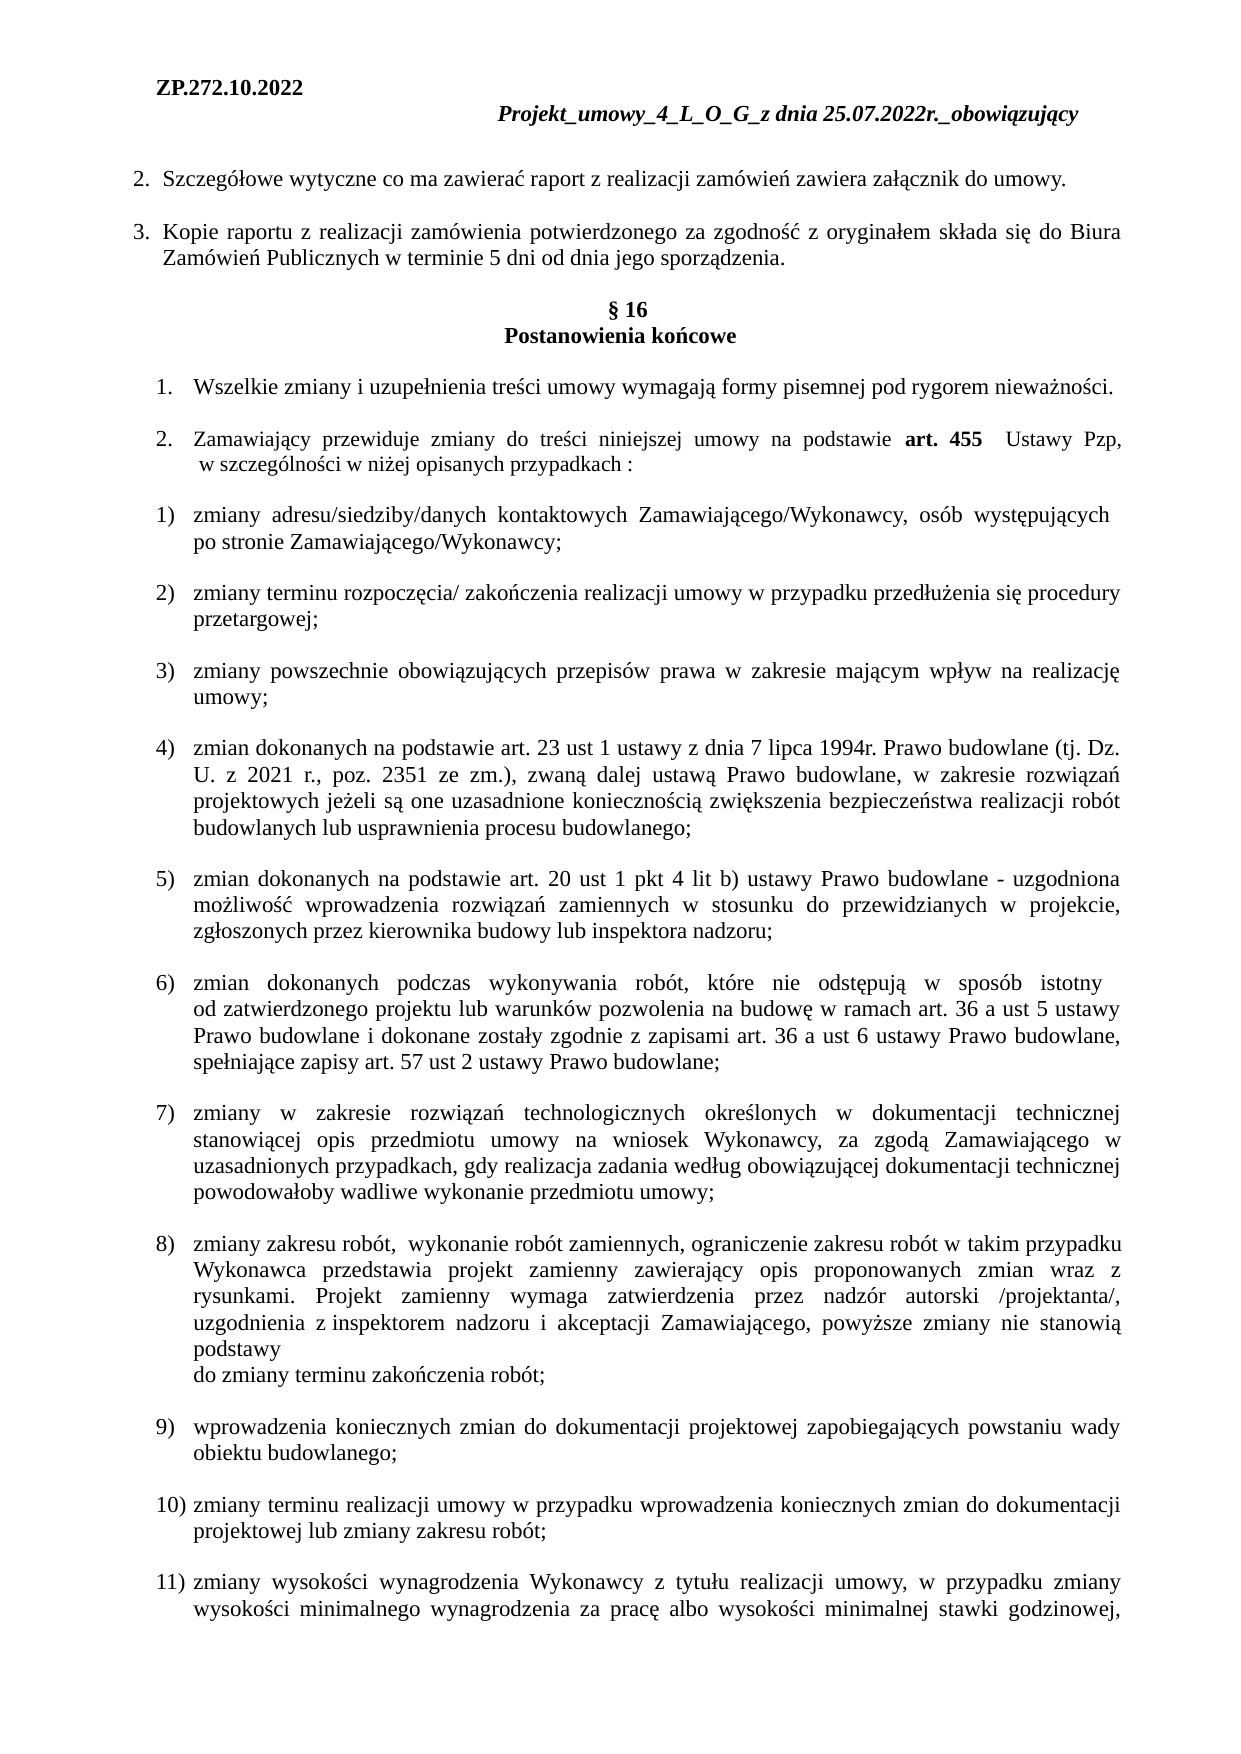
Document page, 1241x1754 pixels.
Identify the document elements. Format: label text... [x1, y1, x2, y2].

list Zamawiający przewiduje zmiany do treści niniejszej umowy na podstawie art. 455 Ustawy Pzp, w szczególności w niżej opisanych przypadkach : [156, 425, 1122, 476]
list Wszelkie zmiany i uzupełnienia treści umowy wymagają formy pisemnej pod rygorem nieważności. [156, 373, 1122, 400]
text § 16 [133, 296, 1122, 322]
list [156, 1568, 1122, 1621]
text Postanowienia końcowe [118, 322, 1122, 348]
list zmian dokonanych na podstawie art. 20 ust 1 pkt 4 lit b) ustawy Prawo budowlane - uzgodniona możliwość wprowadzenia rozwiązań zamiennych w stosunku do przewidzianych w projekcie, zgłoszonych przez kierownika budowy lub inspektora nadzoru; [156, 865, 1122, 944]
list Kopie raportu z realizacji zamówienia potwierdzonego za zgodność z oryginałem składa się do Biura Zamówień Publicznych w terminie 5 dni od dnia jego sporządzenia. [133, 218, 1122, 271]
list zmiany powszechnie obowiązujących przepisów prawa w zakresie mającym wpływ na realizację umowy; [156, 657, 1122, 709]
list zmian dokonanych na podstawie art. 23 ust 1 ustawy z dnia 7 lipca 1994r. Prawo budowlane (tj. Dz. U. z 2021 r., poz. 2351 ze zm.), zwaną dalej ustawą Prawo budowlane, w zakresie rozwiązań projektowych jeżeli są one uzasadnione koniecznością zwiększenia bezpieczeństwa realizacji robót budowlanych lub usprawnienia procesu budowlanego; [156, 734, 1122, 840]
list zmiany zakresu robót, wykonanie robót zamiennych, ograniczenie zakresu robót w takim przypadku Wykonawca przedstawia projekt zamienny zawierający opis proponowanych zmian wraz z rysunkami. Projekt zamienny wymaga zatwierdzenia przez nadzór autorski /projektanta/, uzgodnienia z inspektorem nadzoru i akceptacji Zamawiającego, powyższe zmiany nie stanowią podstawy do zmiany terminu zakończenia robót; [156, 1230, 1122, 1388]
list zmiany adresu/siedziby/danych kontaktowych Zamawiającego/Wykonawcy, osób występujących po stronie Zamawiającego/Wykonawcy; [156, 501, 1122, 554]
list wprowadzenia koniecznych zmian do dokumentacji projektowej zapobiegających powstaniu wady obiektu budowlanego; [156, 1413, 1122, 1466]
list zmiany terminu rozpoczęcia/ zakończenia realizacji umowy w przypadku przedłużenia się procedury przetargowej; [156, 579, 1122, 632]
list zmiany w zakresie rozwiązań technologicznych określonych w dokumentacji technicznej stanowiącej opis przedmiotu umowy na wniosek Wykonawcy, za zgodą Zamawiającego w uzasadnionych przypadkach, gdy realizacja zadania według obowiązującej dokumentacji technicznej powodowałoby wadliwe wykonanie przedmiotu umowy; [156, 1099, 1122, 1205]
list Szczegółowe wytyczne co ma zawierać raport z realizacji zamówień zawiera załącznik do umowy. [133, 165, 1122, 192]
list zmian dokonanych podczas wykonywania robót, które nie odstępują w sposób istotny od zatwierdzonego projektu lub warunków pozwolenia na budowę w ramach art. 36 a ust 5 ustawy Prawo budowlane i dokonane zostały zgodnie z zapisami art. 36 a ust 6 ustawy Prawo budowlane, spełniające zapisy art. 57 ust 2 ustawy Prawo budowlane; [156, 969, 1122, 1074]
list zmiany terminu realizacji umowy w przypadku wprowadzenia koniecznych zmian do dokumentacji projektowej lub zmiany zakresu robót; [156, 1491, 1122, 1543]
